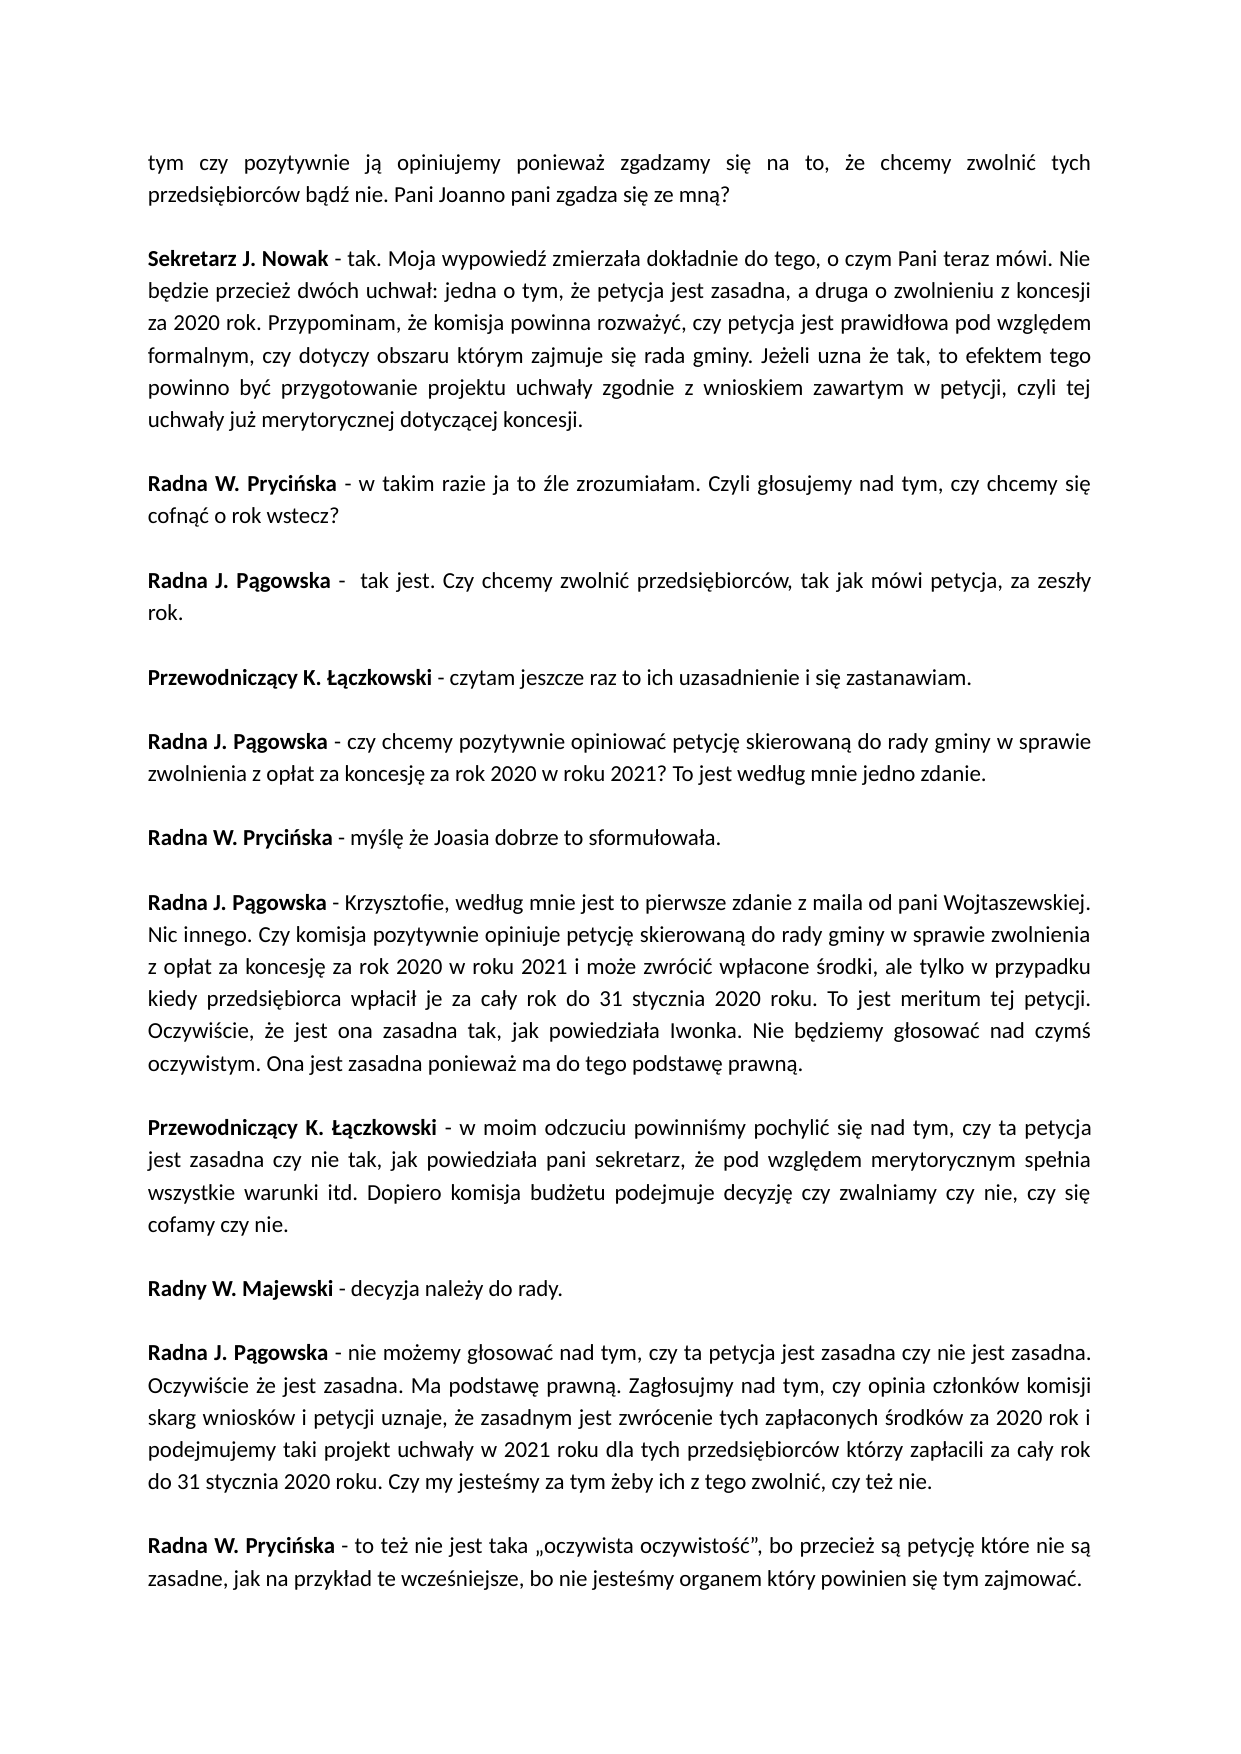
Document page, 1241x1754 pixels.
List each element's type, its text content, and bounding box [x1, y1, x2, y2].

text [148, 148, 1093, 208]
text Radna J. Pągowska - nie możemy głosować nad tym, czy ta petycja jest zasadna czy nie jest zasadna. Oczywiście że jest zasadna. Ma podstawę prawną. Zagłosujmy nad tym, czy opinia członków komisji skarg wniosków i petycji uznaje, że zasadnym jest zwrócenie tych zapłaconych środków za 2020 rok i podejmujemy taki projekt uchwały w 2021 roku dla tych przedsiębiorców którzy zapłacili za cały rok do 31 stycznia 2020 roku. Czy my jesteśmy za tym żeby ich z tego zwolnić, czy też nie. [148, 1338, 1093, 1495]
text Radna W. Prycińska - w takim razie ja to źle zrozumiałam. Czyli głosujemy nad tym, czy chcemy się cofnąć o rok wstecz? [148, 469, 1093, 530]
text Radny W. Majewski - decyzja należy do rady. [148, 1274, 1093, 1302]
text Radna J. Pągowska - tak jest. Czy chcemy zwolnić przedsiębiorców, tak jak mówi petycja, za zeszły rok. [148, 566, 1093, 626]
text Radna J. Pągowska - czy chcemy pozytywnie opiniować petycję skierowaną do rady gminy w sprawie zwolnienia z opłat za koncesję za rok 2020 w roku 2021? To jest według mnie jedno zdanie. [148, 727, 1093, 787]
text Przewodniczący K. Łączkowski - czytam jeszcze raz to ich uzasadnienie i się zastanawiam. [148, 663, 1093, 691]
text Sekretarz J. Nowak - tak. Moja wypowiedź zmierzała dokładnie do tego, o czym Pani teraz mówi. Nie będzie przecież dwóch uchwał: jedna o tym, że petycja jest zasadna, a druga o zwolnieniu z koncesji za 2020 rok. Przypominam, że komisja powinna rozważyć, czy petycja jest prawidłowa pod względem formalnym, czy dotyczy obszaru którym zajmuje się rada gminy. Jeżeli uzna że tak, to efektem tego powinno być przygotowanie projektu uchwały zgodnie z wnioskiem zawartym w petycji, czyli tej uchwały już merytorycznej dotyczącej koncesji. [148, 244, 1093, 433]
text Radna W. Prycińska - to też nie jest taka „oczywista oczywistość”, bo przecież są petycję które nie są zasadne, jak na przykład te wcześniejsze, bo nie jesteśmy organem który powinien się tym zajmować. [148, 1532, 1093, 1592]
text Przewodniczący K. Łączkowski - w moim odczuciu powinniśmy pochylić się nad tym, czy ta petycja jest zasadna czy nie tak, jak powiedziała pani sekretarz, że pod względem merytorycznym spełnia wszystkie warunki itd. Dopiero komisja budżetu podejmuje decyzję czy zwalniamy czy nie, czy się cofamy czy nie. [148, 1113, 1093, 1238]
text Radna W. Prycińska - myślę że Joasia dobrze to sformułowała. [148, 823, 1093, 852]
text Radna J. Pągowska - Krzysztofie, według mnie jest to pierwsze zdanie z maila od pani Wojtaszewskiej. Nic innego. Czy komisja pozytywnie opiniuje petycję skierowaną do rady gminy w sprawie zwolnienia z opłat za koncesję za rok 2020 w roku 2021 i może zwrócić wpłacone środki, ale tylko w przypadku kiedy przedsiębiorca wpłacił je za cały rok do 31 stycznia 2020 roku. To jest meritum tej petycji. Oczywiście, że jest ona zasadna tak, jak powiedziała Iwonka. Nie będziemy głosować nad czymś oczywistym. Ona jest zasadna ponieważ ma do tego podstawę prawną. [148, 888, 1093, 1077]
